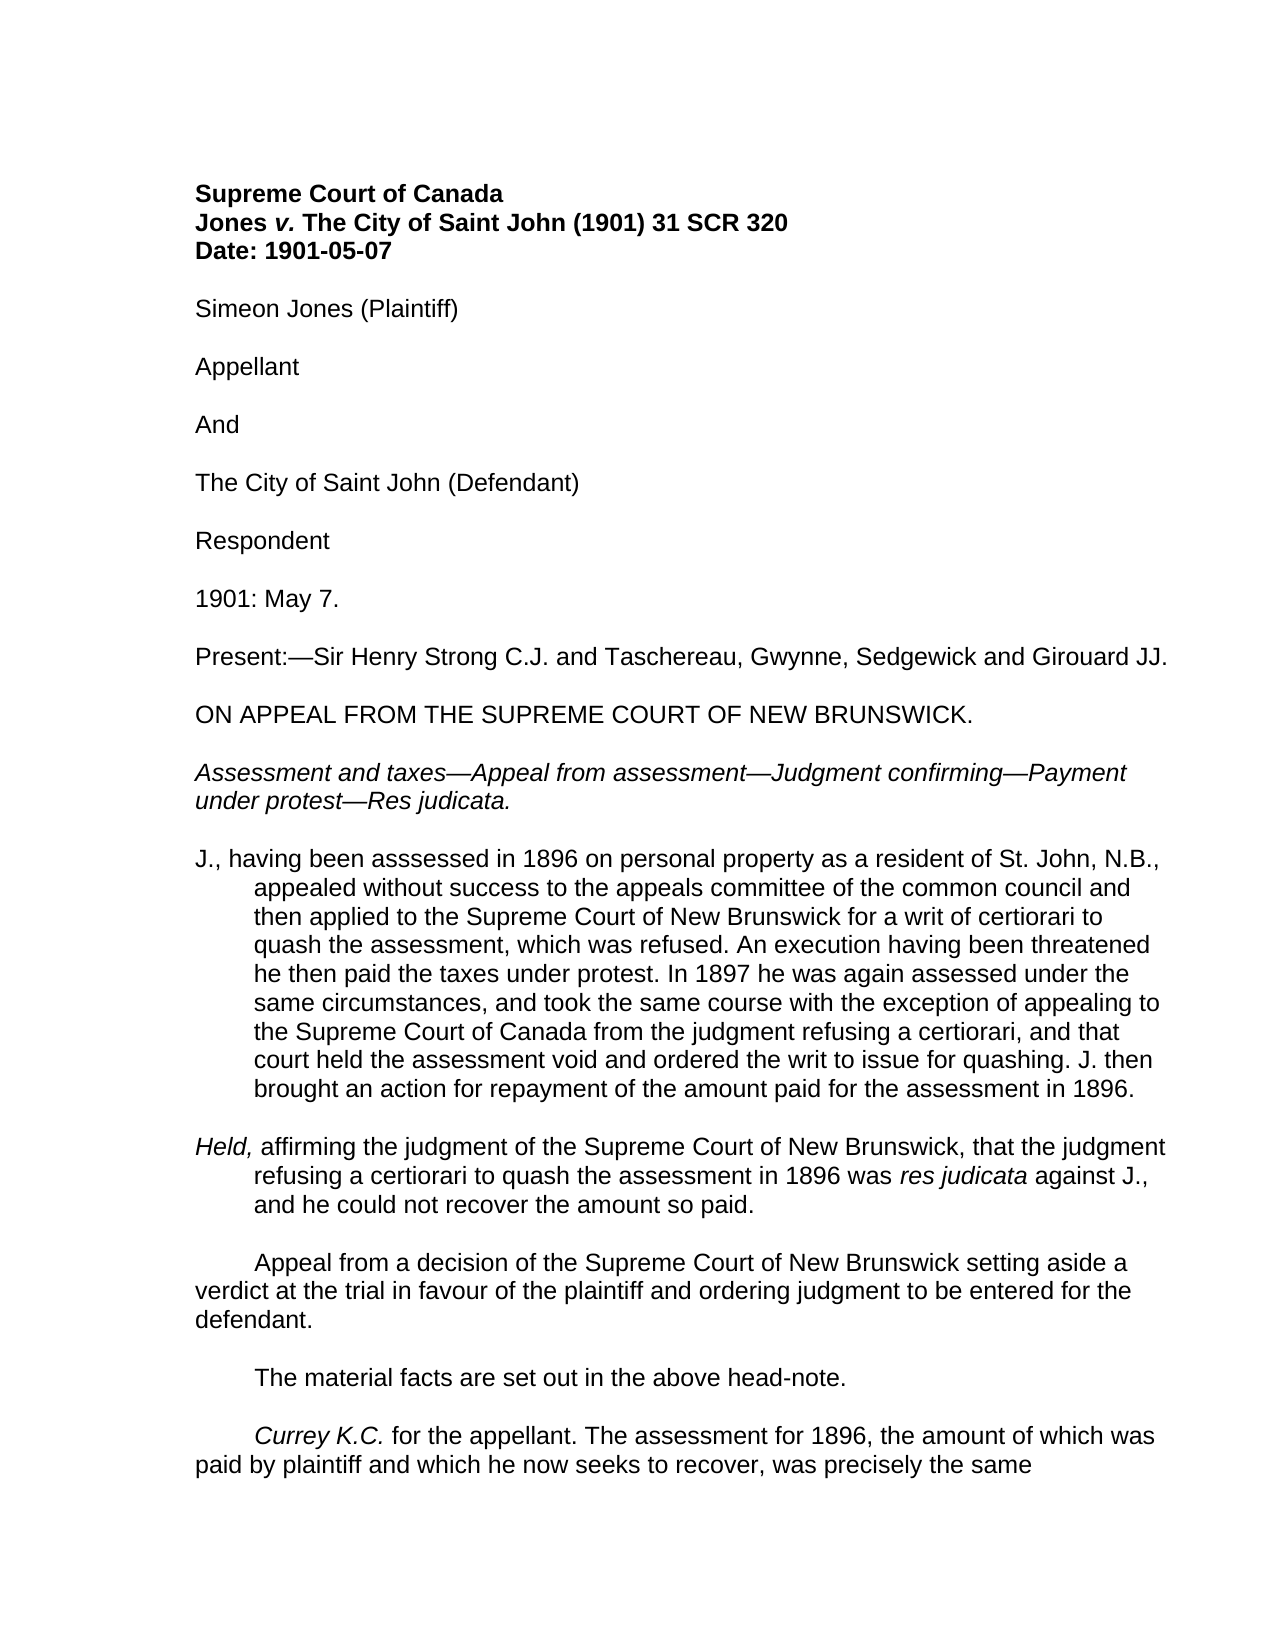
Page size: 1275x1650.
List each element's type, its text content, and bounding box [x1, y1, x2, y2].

text Assessment and taxes—Appeal from assessment—Judgment confirming—Payment under protest—Res judicata. [195, 757, 1170, 815]
text Present:—Sir Henry Strong C.J. and Taschereau, Gwynne, Sedgewick and Girouard JJ. [195, 642, 1170, 670]
text Appeal from a decision of the Supreme Court of New Brunswick setting aside a verdict at the trial in favour of the plaintiff and ordering judgment to be entered for the defendant. [195, 1247, 1170, 1334]
text Appellant [195, 352, 1170, 381]
text ON APPEAL FROM THE SUPREME COURT OF NEW BRUNSWICK. [195, 699, 1170, 728]
text Currey K.C. for the appellant. The assessment for 1896, the amount of which was paid by plaintiff and which he now seeks to recover, was precisely the same [195, 1421, 1170, 1478]
text The material facts are set out in the above head-note. [195, 1363, 1170, 1392]
text Date: 1901-05-07 [195, 236, 1170, 265]
text The City of Saint John (Defendant) [195, 468, 1170, 497]
text Jones v. The City of Saint John (1901) 31 SCR 320 [195, 207, 1170, 236]
text Held, affirming the judgment of the Supreme Court of New Brunswick, that the judgment refusing a certiorari to quash the assessment in 1896 was res judicata against J., and he could not recover the amount so paid. [195, 1132, 1170, 1218]
text And [195, 410, 1170, 439]
text J., having been asssessed in 1896 on personal property as a resident of St. John, N.B., appealed without success to the appeals committee of the common council and then applied to the Supreme Court of New Brunswick for a writ of certiorari to quash the assessment, which was refused. An execution having been threatened he then paid the taxes under protest. In 1897 he was again assessed under the same circumstances, and took the same course with the exception of appealing to the Supreme Court of Canada from the judgment refusing a certiorari, and that court held the assessment void and ordered the writ to issue for quashing. J. then brought an action for repayment of the amount paid for the assessment in 1896. [195, 844, 1170, 1103]
text Respondent [195, 526, 1170, 554]
text Simeon Jones (Plaintiff) [195, 294, 1170, 323]
text Supreme Court of Canada [195, 179, 1170, 207]
text 1901: May 7. [195, 584, 1170, 612]
